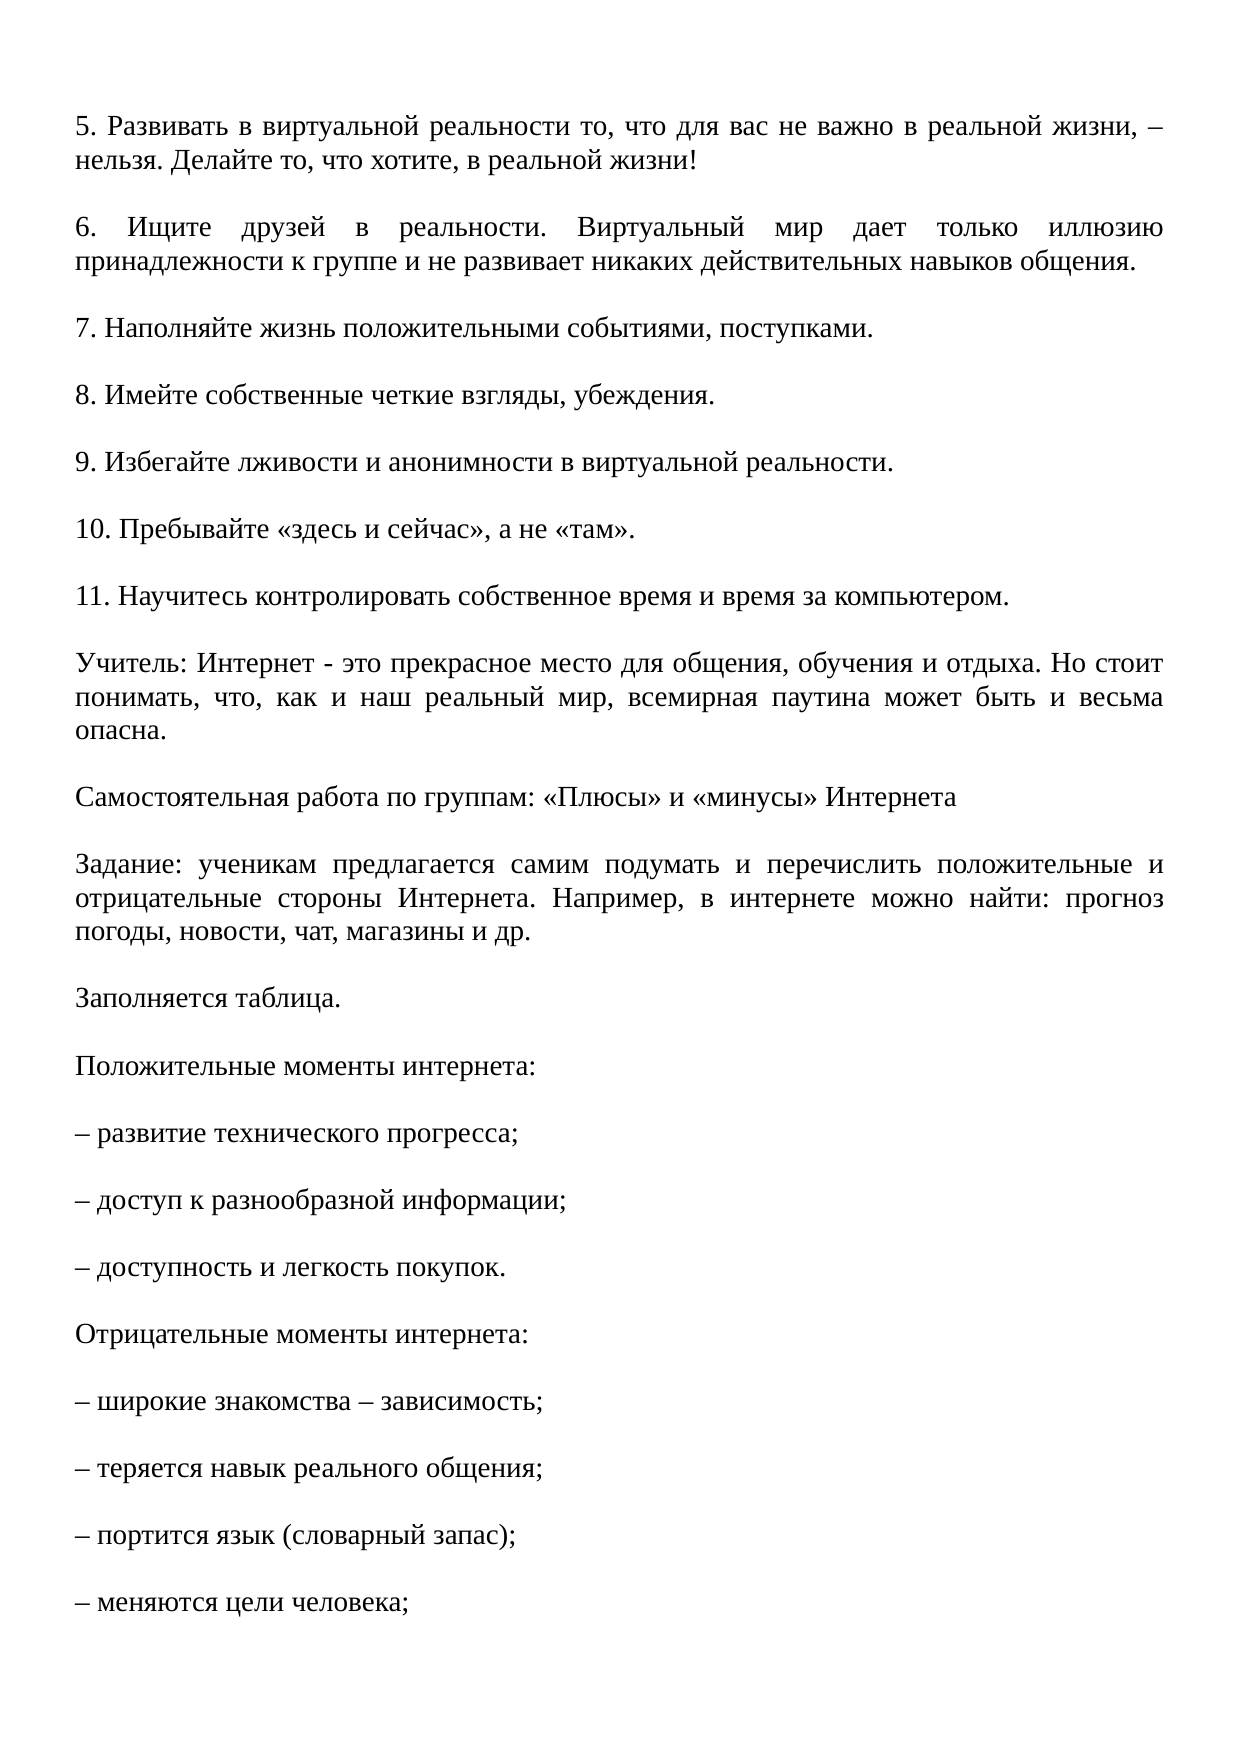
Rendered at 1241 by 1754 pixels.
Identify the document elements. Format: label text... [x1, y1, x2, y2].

text – доступность и легкость покупок. [75, 1249, 1165, 1282]
text 5. Развивать в виртуальной реальности то, что для вас не важно в реальной жизни, – нельзя. Делайте то, что хотите, в реальной жизни! [75, 108, 1165, 176]
text 7. Наполняйте жизнь положительными событиями, поступками. [75, 310, 1165, 343]
text 10. Пребывайте «здесь и сейчас», а не «там». [75, 511, 1165, 544]
text Заполняется таблица. [75, 981, 1165, 1014]
text Задание: ученикам предлагается самим подумать и перечислить положительные и отрицательные стороны Интернета. Например, в интернете можно найти: прогноз погоды, новости, чат, магазины и др. [75, 846, 1165, 947]
text 6. Ищите друзей в реальности. Виртуальный мир дает только иллюзию принадлежности к группе и не развивает никаких действительных навыков общения. [75, 209, 1165, 276]
text – доступ к разнообразной информации; [75, 1182, 1165, 1215]
text Самостоятельная работа по группам: «Плюсы» и «минусы» Интернета [75, 779, 1165, 813]
text Положительные моменты интернета: [75, 1048, 1165, 1081]
text – широкие знакомства – зависимость; [75, 1383, 1165, 1417]
text – теряется навык реального общения; [75, 1450, 1165, 1484]
text Отрицательные моменты интернета: [75, 1316, 1165, 1349]
text – развитие технического прогресса; [75, 1115, 1165, 1148]
text – портится язык (словарный запас); [75, 1517, 1165, 1551]
text 11. Научитесь контролировать собственное время и время за компьютером. [75, 578, 1165, 612]
text 8. Имейте собственные четкие взгляды, убеждения. [75, 377, 1165, 410]
text 9. Избегайте лживости и анонимности в виртуальной реальности. [75, 444, 1165, 477]
text Учитель: Интернет - это прекрасное место для общения, обучения и отдыха. Но стоит понимать, что, как и наш реальный мир, всемирная паутина может быть и весьма опасна. [75, 645, 1165, 746]
text – меняются цели человека; [75, 1584, 1165, 1618]
